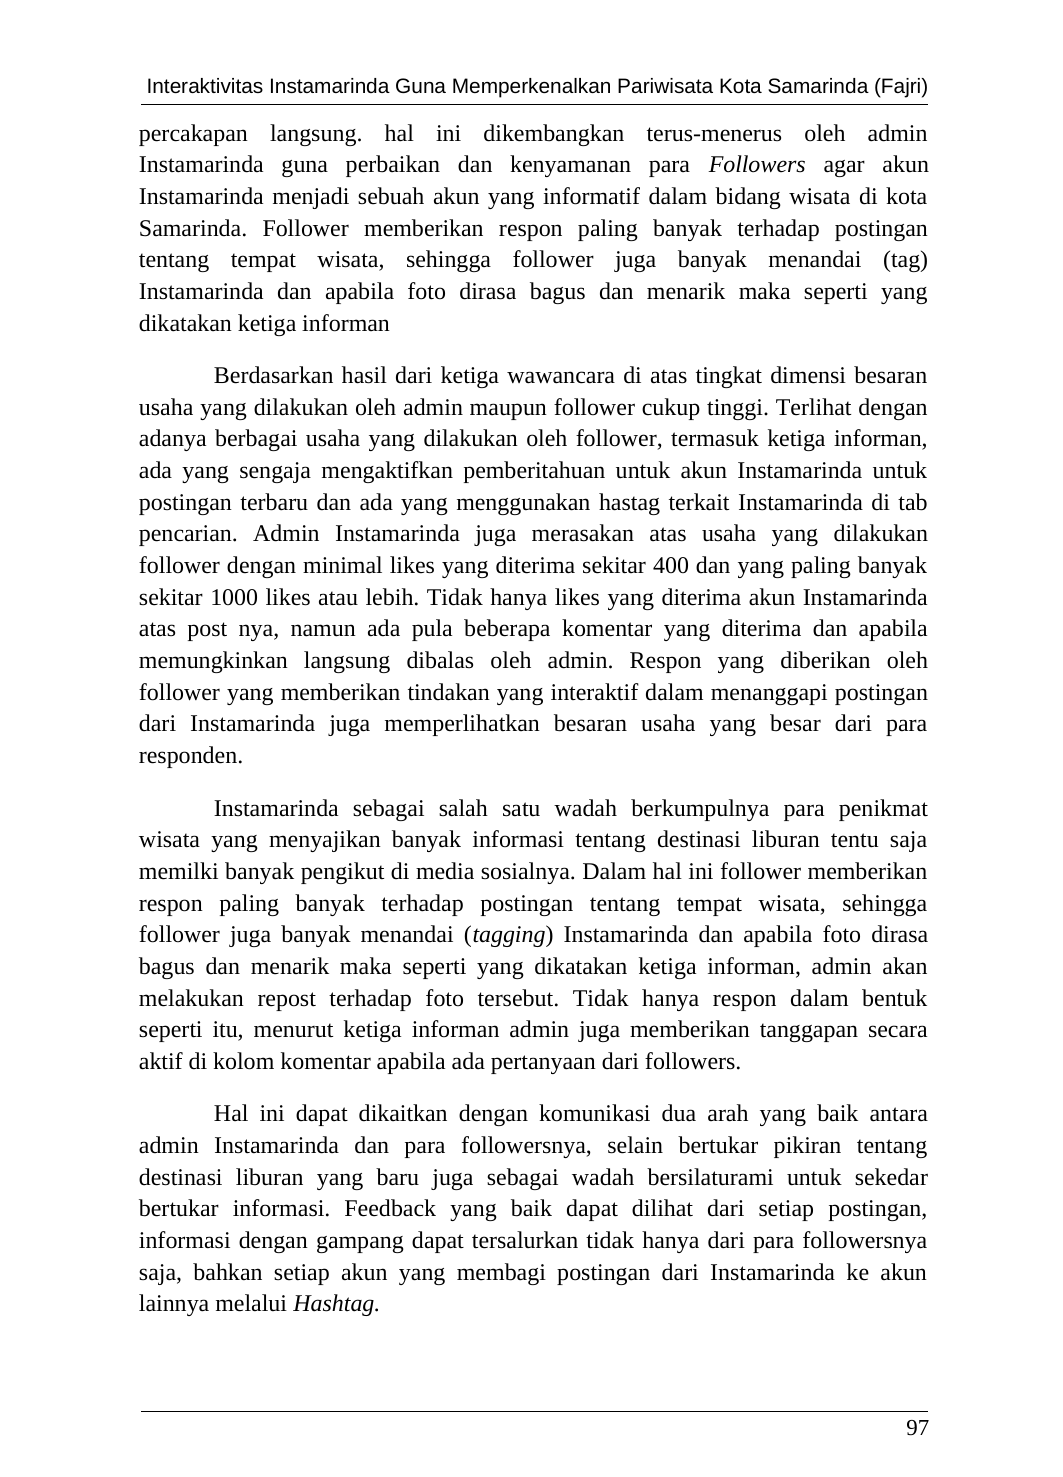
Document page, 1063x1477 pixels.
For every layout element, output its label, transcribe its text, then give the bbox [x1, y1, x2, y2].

text Berdasarkan hasil dari ketiga wawancara di atas tingkat dimensi besaran usaha yang dilakukan oleh admin maupun follower cukup tinggi. Terlihat dengan adanya berbagai usaha yang dilakukan oleh follower, termasuk ketiga informan, ada yang sengaja mengaktifkan pemberitahuan untuk akun Instamarinda untuk postingan terbaru dan ada yang menggunakan hastag terkait Instamarinda di tab pencarian. Admin Instamarinda juga merasakan atas usaha yang dilakukan follower dengan minimal likes yang diterima sekitar 400 dan yang paling banyak sekitar 1000 likes atau lebih. Tidak hanya likes yang diterima akun Instamarinda atas post nya, namun ada pula beberapa komentar yang diterima dan apabila memungkinkan langsung dibalas oleh admin. Respon yang diberikan oleh follower yang memberikan tindakan yang interaktif dalam menanggapi postingan dari Instamarinda juga memperlihatkan besaran usaha yang besar dari para responden. [139, 361, 929, 769]
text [139, 119, 929, 336]
text Hal ini dapat dikaitkan dengan komunikasi dua arah yang baik antara admin Instamarinda dan para followersnya, selain bertukar pikiran tentang destinasi liburan yang baru juga sebagai wadah bersilaturami untuk sekedar bertukar informasi. Feedback yang baik dapat dilihat dari setiap postingan, informasi dengan gampang dapat tersalurkan tidak hanya dari para followersnya saja, bahkan setiap akun yang membagi postingan dari Instamarinda ke akun lainnya melalui Hashtag. [139, 1099, 929, 1317]
text Instamarinda sebagai salah satu wadah berkumpulnya para penikmat wisata yang menyajikan banyak informasi tentang destinasi liburan tentu saja memilki banyak pengikut di media sosialnya. Dalam hal ini follower memberikan respon paling banyak terhadap postingan tentang tempat wisata, sehingga follower juga banyak menandai (tagging) Instamarinda dan apabila foto dirasa bagus dan menarik maka seperti yang dikatakan ketiga informan, admin akan melakukan repost terhadap foto tersebut. Tidak hanya respon dalam bentuk seperti itu, menurut ketiga informan admin juga memberikan tanggapan secara aktif di kolom komentar apabila ada pertanyaan dari followers. [139, 794, 929, 1074]
